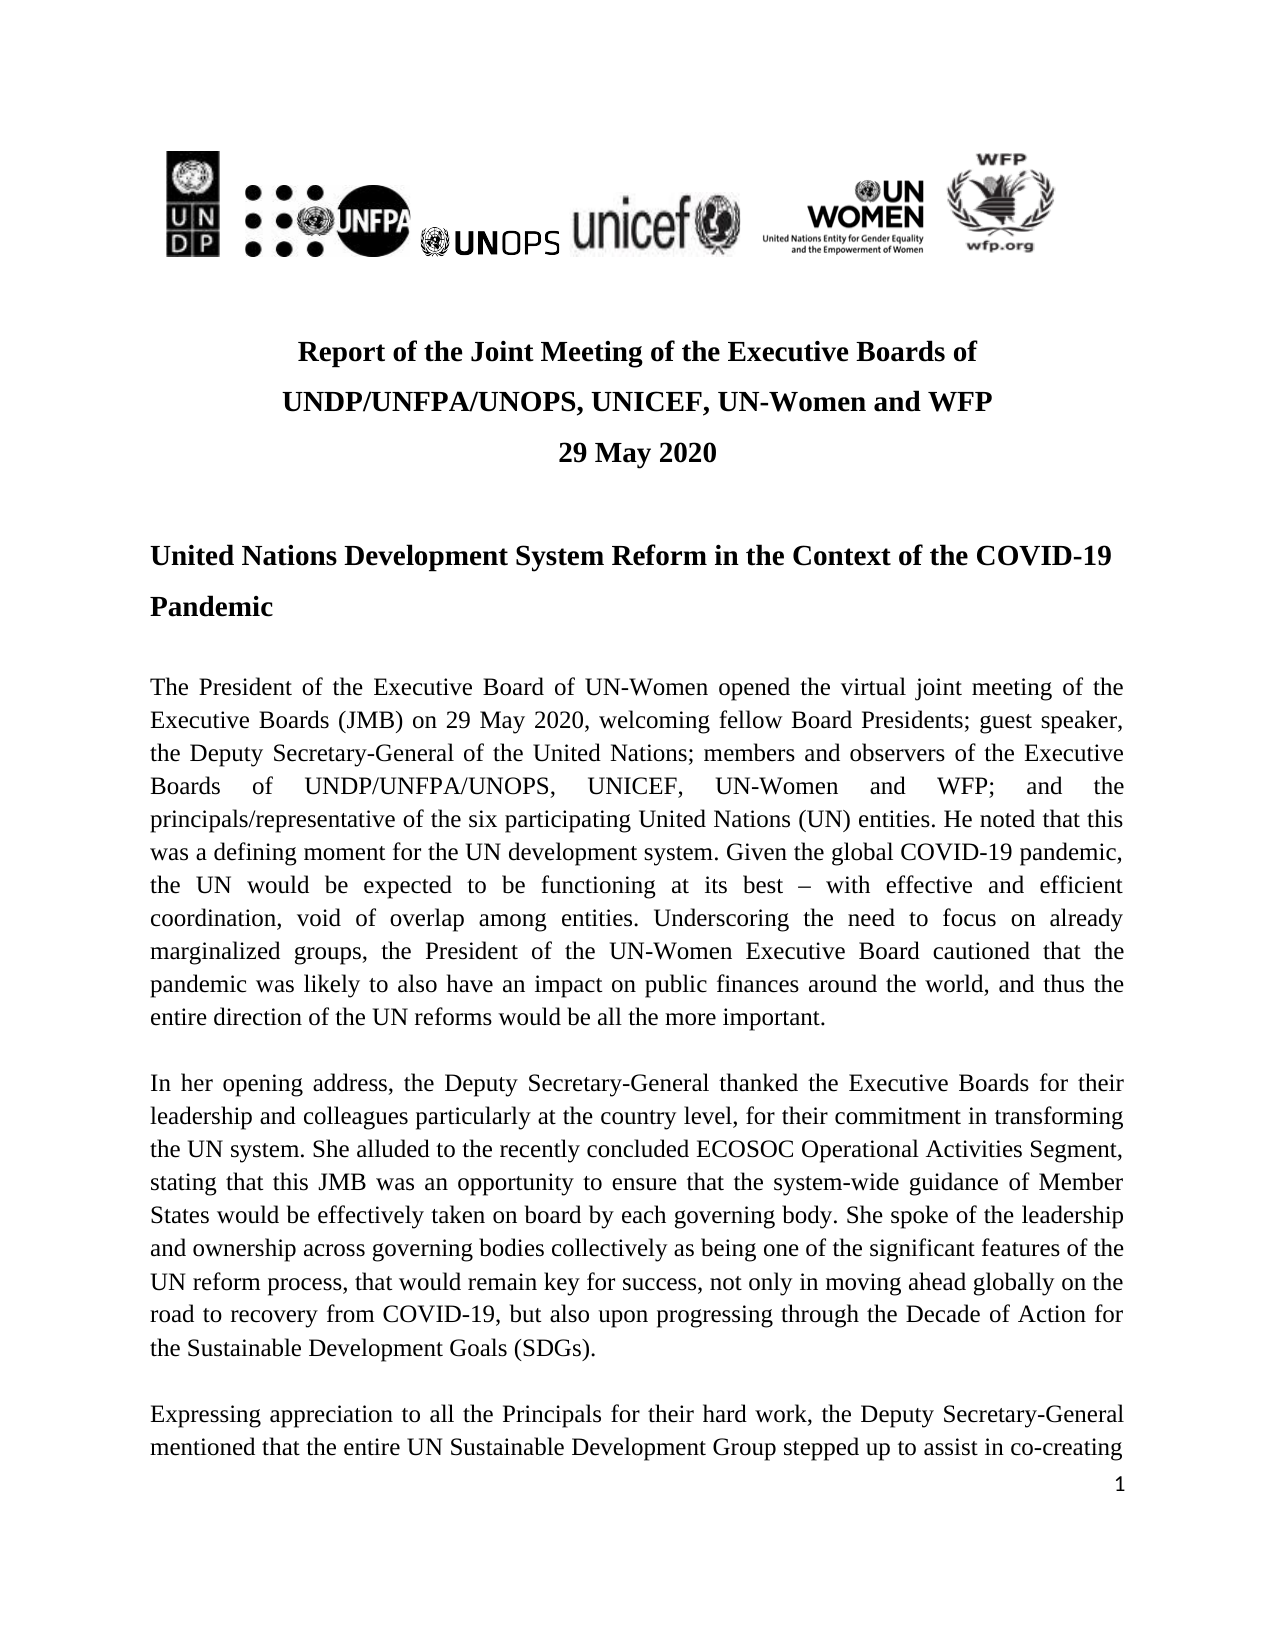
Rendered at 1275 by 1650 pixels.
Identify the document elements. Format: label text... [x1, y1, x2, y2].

picture [245, 185, 411, 257]
text Report of the Joint Meeting of the Executive Boards of [150, 334, 1125, 368]
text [150, 1399, 1125, 1460]
picture [166, 151, 220, 257]
picture [420, 227, 560, 257]
text In her opening address, the Deputy Secretary-General thanked the Executive Boards for their leadership and colleagues particularly at the country level, for their commitment in transforming the UN system. She alluded to the recently concluded ECOSOC Operational Activities Segment, stating that this JMB was an opportunity to ensure that the system-wide guidance of Member States would be effectively taken on board by each governing body. She spoke of the leadership and ownership across governing bodies collectively as being one of the significant features of the UN reform process, that would remain key for success, not only in moving ahead globally on the road to recovery from COVID-19, but also upon progressing through the Decade of Action for the Sustainable Development Goals (SDGs). [150, 1068, 1125, 1361]
picture [930, 150, 1072, 257]
text The President of the Executive Board of UN-Women opened the virtual joint meeting of the Executive Boards (JMB) on 29 May 2020, welcoming fellow Board Presidents; guest speaker, the Deputy Secretary-General of the United Nations; members and observers of the Executive Boards of UNDP/UNFPA/UNOPS, UNICEF, UN-Women and WFP; and the principals/representative of the six participating United Nations (UN) entities. He noted that this was a defining moment for the UN development system. Given the global COVID-19 pandemic, the UN would be expected to be functioning at its best – with effective and efficient coordination, void of overlap among entities. Underscoring the need to focus on already marginalized groups, the President of the UN-Women Executive Board cautioned that the pandemic was likely to also have an impact on public finances around the world, and thus the entire direction of the UN reforms would be all the more important. [150, 672, 1125, 1031]
text United Nations Development System Reform in the Context of the COVID-19 Pandemic [150, 538, 1125, 622]
text 29 May 2020 [150, 435, 1125, 468]
picture [569, 192, 741, 257]
picture [761, 178, 926, 257]
text UNDP/UNFPA/UNOPS, UNICEF, UN-Women and WFP [150, 384, 1125, 418]
